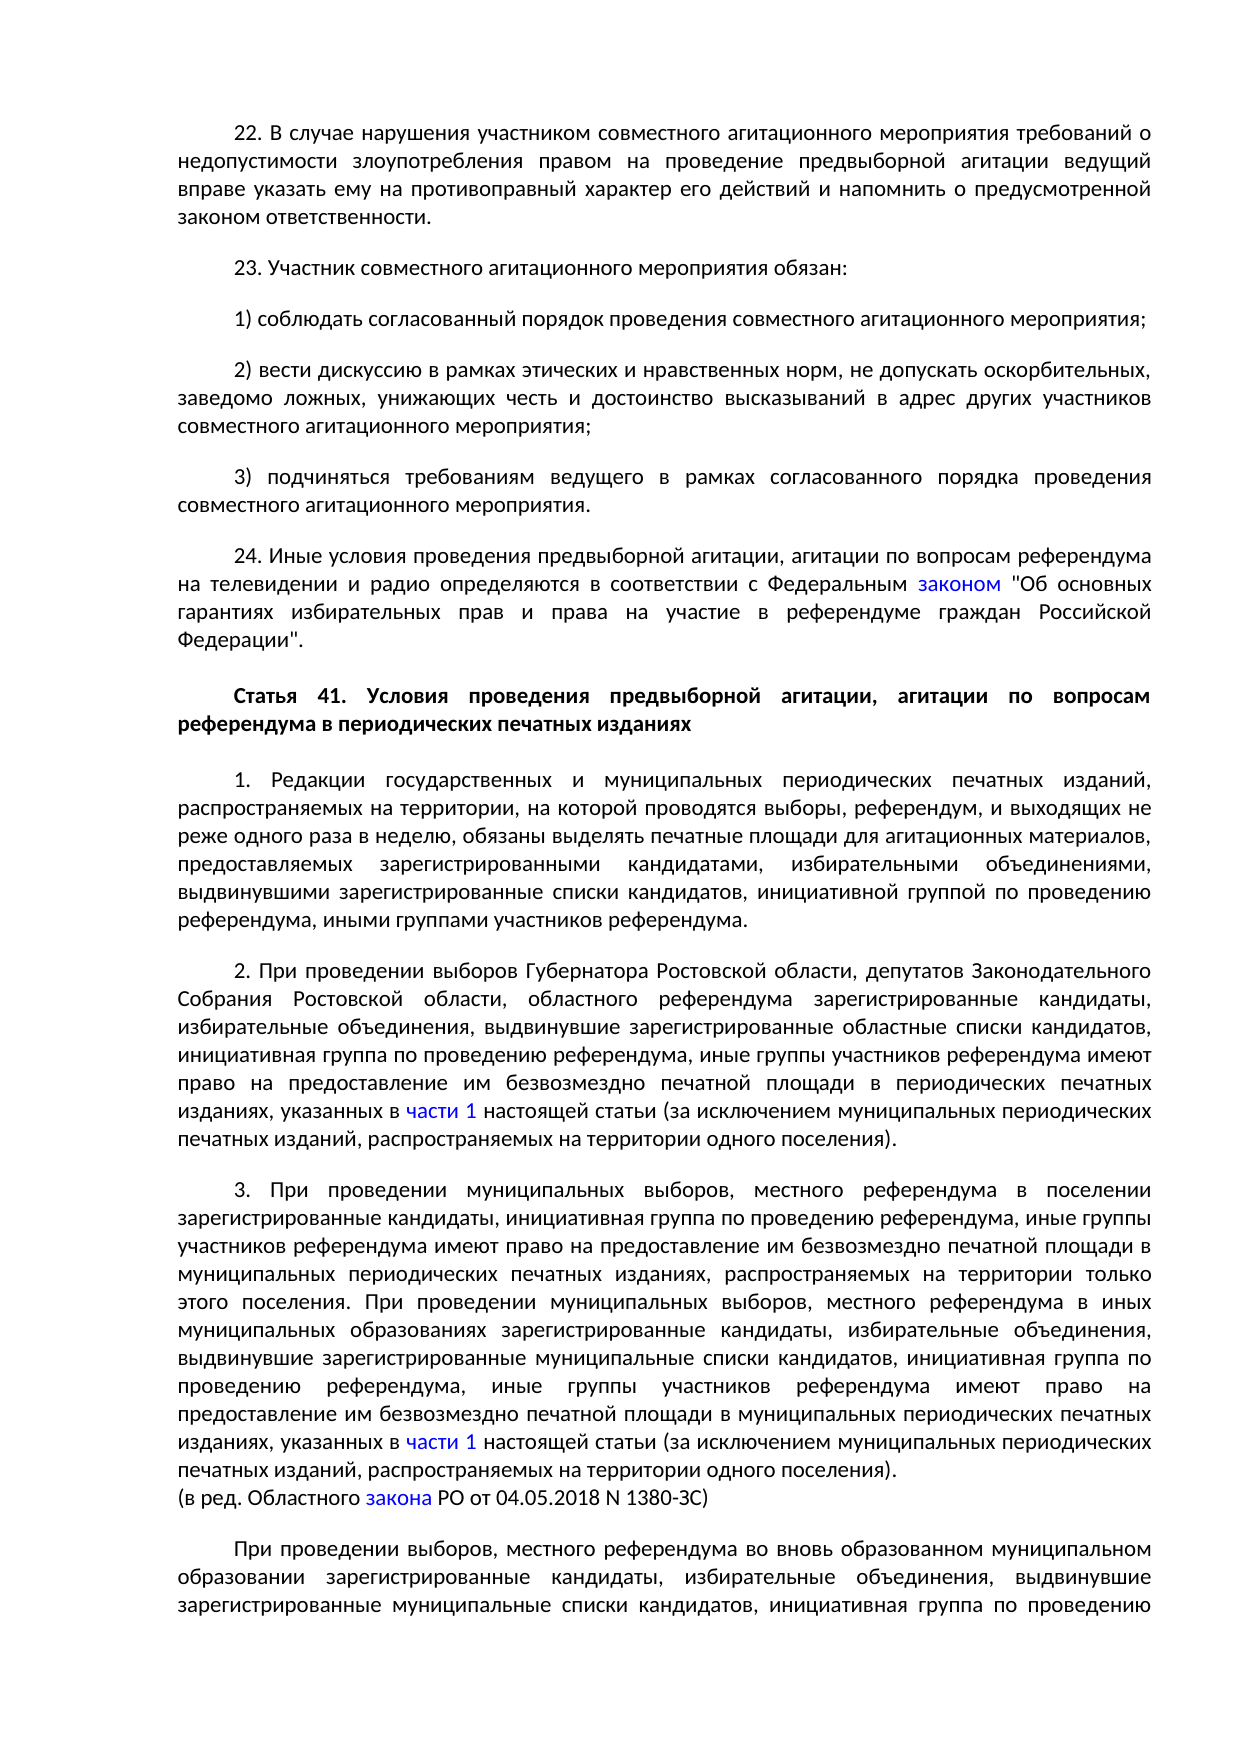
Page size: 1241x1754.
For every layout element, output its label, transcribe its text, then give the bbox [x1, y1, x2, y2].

text 3) подчиняться требованиям ведущего в рамках согласованного порядка проведения совместного агитационного мероприятия. [177, 462, 1152, 518]
title Статья 41. Условия проведения предвыборной агитации, агитации по вопросам референдума в периодических печатных изданиях [177, 681, 1152, 737]
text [177, 1534, 1152, 1618]
text 3. При проведении муниципальных выборов, местного референдума в поселении зарегистрированные кандидаты, инициативная группа по проведению референдума, иные группы участников референдума имеют право на предоставление им безвозмездно печатной площади в муниципальных периодических печатных изданиях, распространяемых на территории только этого поселения. При проведении муниципальных выборов, местного референдума в иных муниципальных образованиях зарегистрированные кандидаты, избирательные объединения, выдвинувшие зарегистрированные муниципальные списки кандидатов, инициативная группа по проведению референдума, иные группы участников референдума имеют право на предоставление им безвозмездно печатной площади в муниципальных периодических печатных изданиях, указанных в части 1 настоящей статьи (за исключением муниципальных периодических печатных изданий, распространяемых на территории одного поселения). [177, 1175, 1152, 1483]
text 1) соблюдать согласованный порядок проведения совместного агитационного мероприятия; [177, 304, 1152, 332]
text 22. В случае нарушения участником совместного агитационного мероприятия требований о недопустимости злоупотребления правом на проведение предвыборной агитации ведущий вправе указать ему на противоправный характер его действий и напомнить о предусмотренной законом ответственности. [177, 118, 1152, 230]
text (в ред. Областного закона РО от 04.05.2018 N 1380-ЗС) [177, 1483, 1152, 1511]
text 1. Редакции государственных и муниципальных периодических печатных изданий, распространяемых на территории, на которой проводятся выборы, референдум, и выходящих не реже одного раза в неделю, обязаны выделять печатные площади для агитационных материалов, предоставляемых зарегистрированными кандидатами, избирательными объединениями, выдвинувшими зарегистрированные списки кандидатов, инициативной группой по проведению референдума, иными группами участников референдума. [177, 765, 1152, 933]
text 24. Иные условия проведения предвыборной агитации, агитации по вопросам референдума на телевидении и радио определяются в соответствии с Федеральным законом "Об основных гарантиях избирательных прав и права на участие в референдуме граждан Российской Федерации". [177, 541, 1152, 653]
text 23. Участник совместного агитационного мероприятия обязан: [177, 253, 1152, 281]
text 2. При проведении выборов Губернатора Ростовской области, депутатов Законодательного Собрания Ростовской области, областного референдума зарегистрированные кандидаты, избирательные объединения, выдвинувшие зарегистрированные областные списки кандидатов, инициативная группа по проведению референдума, иные группы участников референдума имеют право на предоставление им безвозмездно печатной площади в периодических печатных изданиях, указанных в части 1 настоящей статьи (за исключением муниципальных периодических печатных изданий, распространяемых на территории одного поселения). [177, 956, 1152, 1152]
text 2) вести дискуссию в рамках этических и нравственных норм, не допускать оскорбительных, заведомо ложных, унижающих честь и достоинство высказываний в адрес других участников совместного агитационного мероприятия; [177, 355, 1152, 439]
